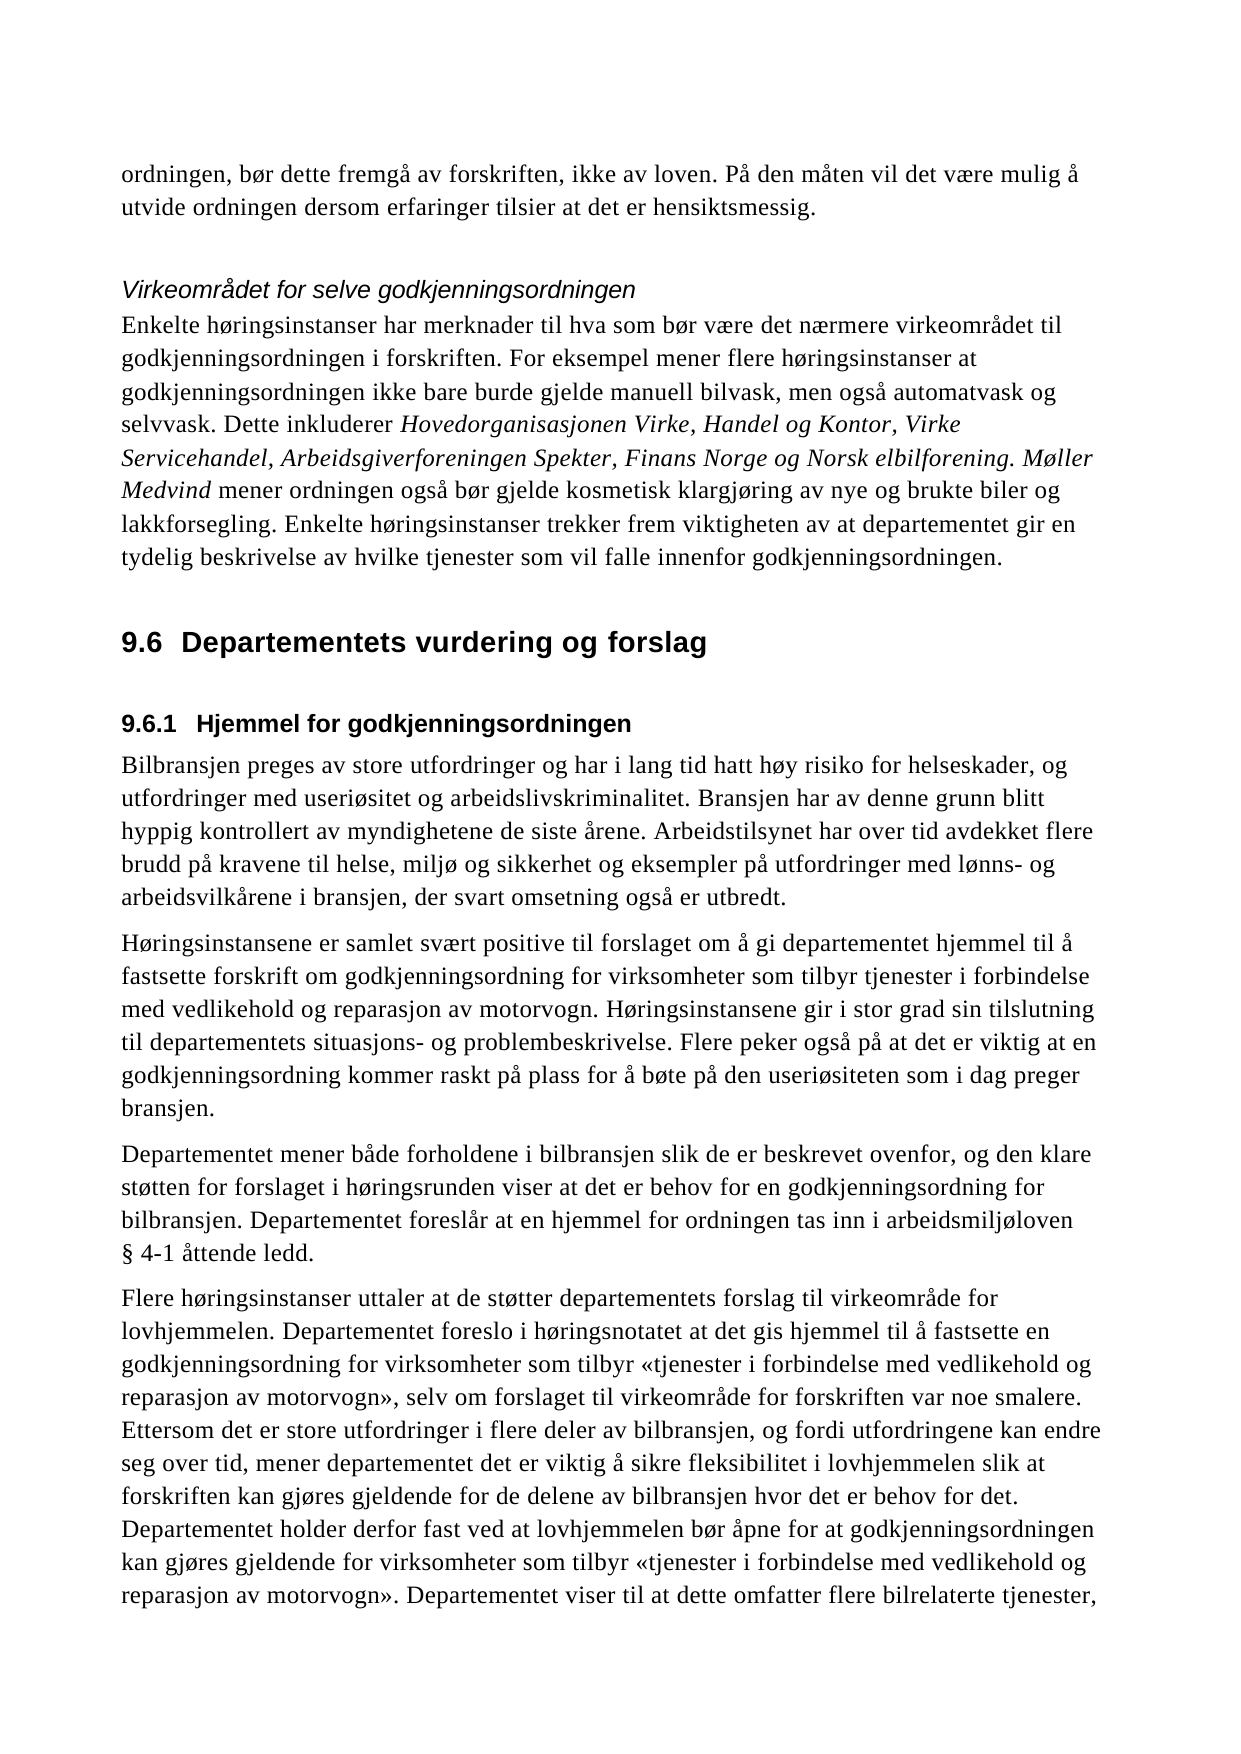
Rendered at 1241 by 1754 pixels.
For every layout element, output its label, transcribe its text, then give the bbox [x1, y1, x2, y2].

subtitle Hjemmel for godkjenningsordningen [121, 709, 1119, 738]
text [121, 159, 1119, 221]
text Departementet mener både forholdene i bilbransjen slik de er beskrevet ovenfor, og den klare støtten for forslaget i høringsrunden viser at det er behov for en godkjenningsordning for bilbransjen. Departementet foreslår at en hjemmel for ordningen tas inn i arbeidsmiljøloven § 4-1 åttende ledd. [121, 1139, 1119, 1266]
text Høringsinstansene er samlet svært positive til forslaget om å gi departementet hjemmel til å fastsette forskrift om godkjenningsordning for virksomheter som tilbyr tjenester i forbindelse med vedlikehold og reparasjon av motorvogn. Høringsinstansene gir i stor grad sin tilslutning til departementets situasjons- og problembeskrivelse. Flere peker også på at det er viktig at en godkjenningsordning kommer raskt på plass for å bøte på den useriøsiteten som i dag preger bransjen. [121, 928, 1119, 1122]
text Virkeområdet for selve godkjenningsordningen [121, 276, 1119, 304]
subtitle Departementets vurdering og forslag [121, 625, 1119, 658]
text Enkelte høringsinstanser har merknader til hva som bør være det nærmere virkeområdet til godkjenningsordningen i forskriften. For eksempel mener flere høringsinstanser at godkjenningsordningen ikke bare burde gjelde manuell bilvask, men også automatvask og selvvask. Dette inkluderer Hovedorganisasjonen Virke, Handel og Kontor, Virke Servicehandel, Arbeidsgiverforeningen Spekter, Finans Norge og Norsk elbilforening. Møller Medvind mener ordningen også bør gjelde kosmetisk klargjøring av nye og brukte biler og lakkforsegling. Enkelte høringsinstanser trekker frem viktigheten av at departementet gir en tydelig beskrivelse av hvilke tjenester som vil falle innenfor godkjenningsordningen. [121, 311, 1119, 570]
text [121, 1283, 1119, 1609]
text Bilbransjen preges av store utfordringer og har i lang tid hatt høy risiko for helseskader, og utfordringer med useriøsitet og arbeidslivskriminalitet. Bransjen har av denne grunn blitt hyppig kontrollert av myndighetene de siste årene. Arbeidstilsynet har over tid avdekket flere brudd på kravene til helse, miljø og sikkerhet og eksempler på utfordringer med lønns- og arbeidsvilkårene i bransjen, der svart omsetning også er utbredt. [121, 750, 1119, 911]
